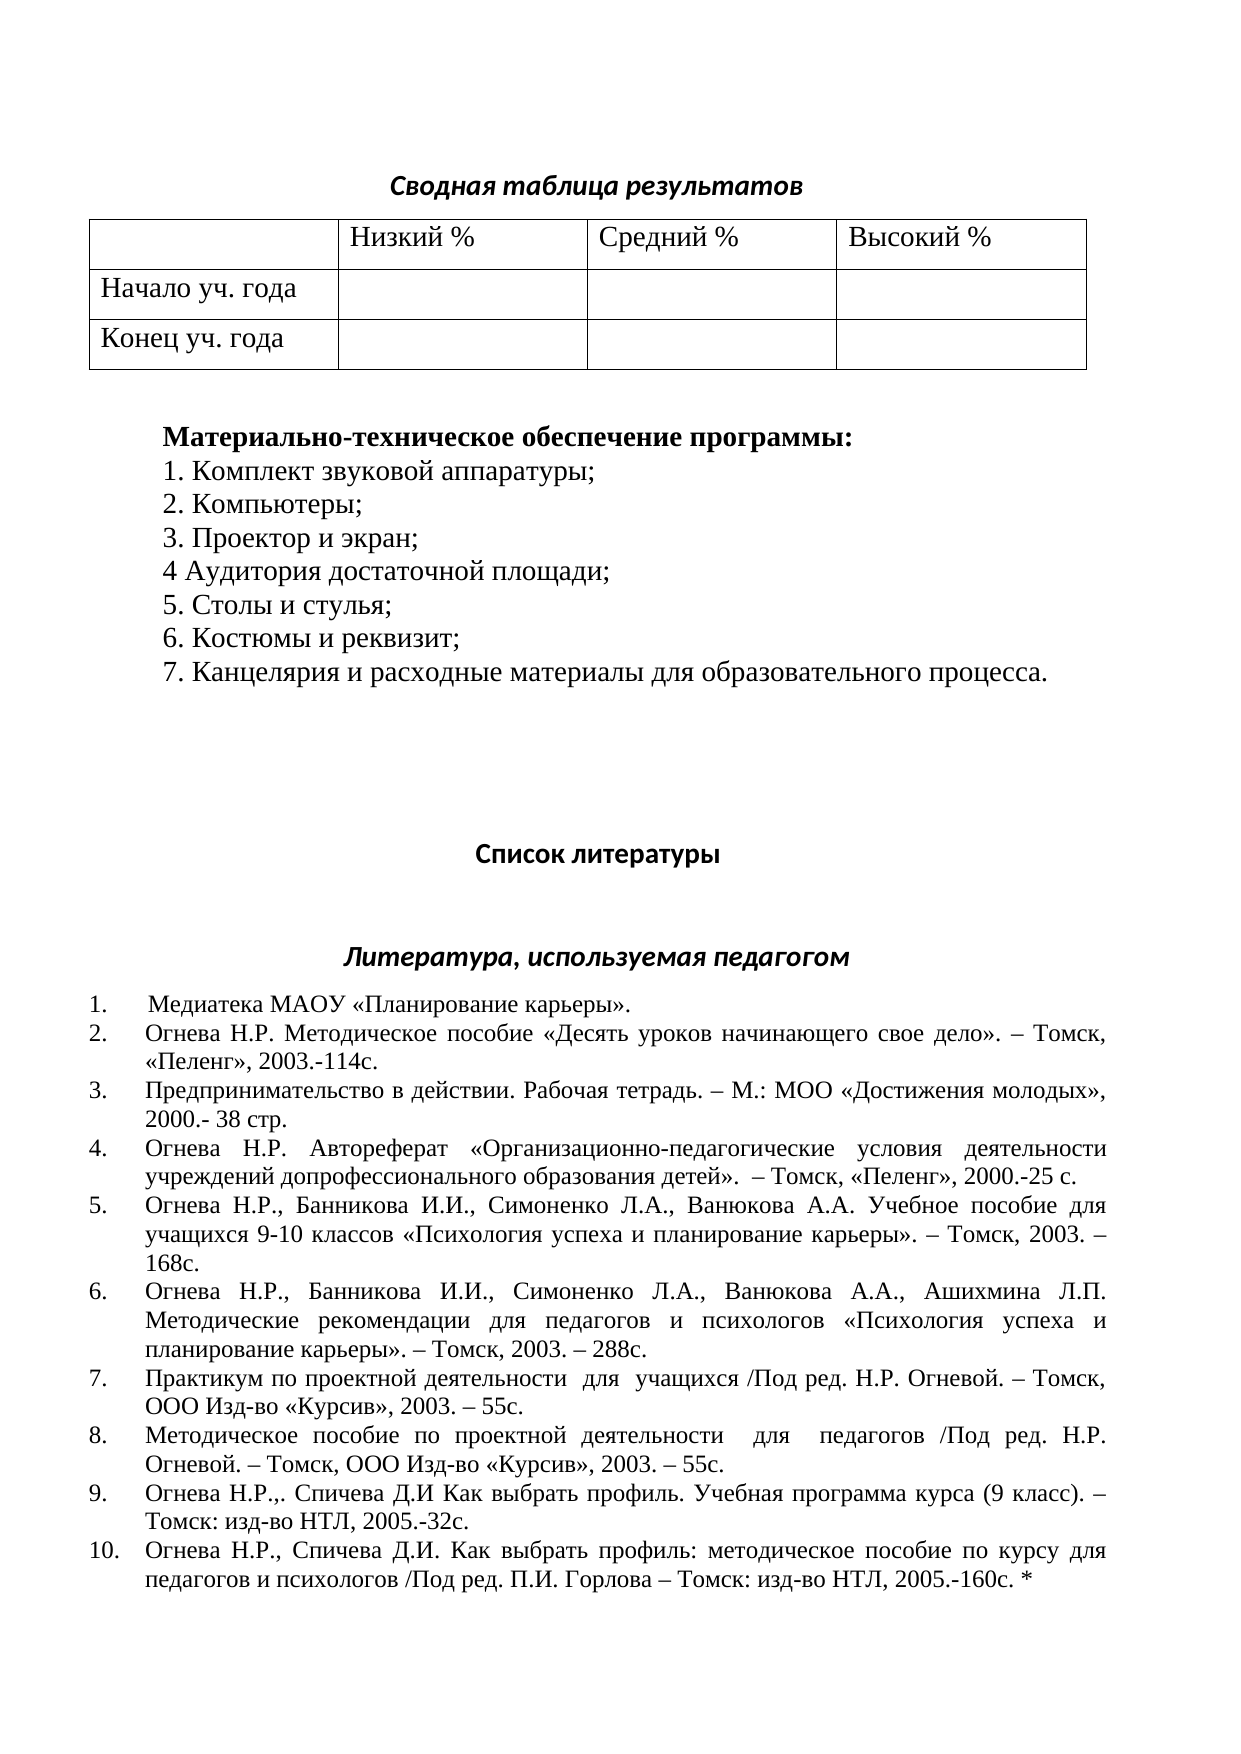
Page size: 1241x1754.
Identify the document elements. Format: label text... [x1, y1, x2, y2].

list Огнева Н.Р. Методическое пособие «Десять уроков начинающего свое дело». – Томск, «Пеленг», 2003.-114с. [89, 1018, 1107, 1075]
text 4 Аудитория достаточной площади; [89, 553, 1107, 587]
list Предпринимательство в действии. Рабочая тетрадь. – М.: МОО «Достижения молодых», 2000.- 38 стр. [89, 1075, 1107, 1133]
list Огнева Н.Р.,. Спичева Д.И Как выбрать профиль. Учебная программа курса (9 класс). – Томск: изд-во НТЛ, 2005.-32с. [89, 1478, 1107, 1535]
text 1. Комплект звуковой аппаратуры; [89, 453, 1107, 486]
table_cell [837, 320, 1086, 369]
text Сводная таблица результатов [89, 167, 1107, 203]
text 6. Костюмы и реквизит; [89, 621, 1107, 654]
text 3. Проектор и экран; [89, 520, 1107, 553]
list Практикум по проектной деятельности для учащихся /Под ред. Н.Р. Огневой. – Томск, ООО Изд-во «Курсив», 2003. – 55с. [89, 1363, 1107, 1420]
text Список литературы [89, 835, 1107, 871]
table_header Высокий % [837, 220, 1086, 269]
table_header Средний % [588, 220, 836, 269]
table_cell [837, 270, 1086, 319]
table_cell [339, 270, 587, 319]
list Огнева Н.Р., Спичева Д.И. Как выбрать профиль: методическое пособие по курсу для педагогов и психологов /Под ред. П.И. Горлова – Томск: изд-во НТЛ, 2005.-160с. * [89, 1535, 1107, 1593]
table_cell Конец уч. года [90, 320, 338, 369]
text Материально-техническое обеспечение программы: [89, 419, 1107, 453]
list Огнева Н.Р., Банникова И.И., Симоненко Л.А., Ванюкова А.А., Ашихмина Л.П. Методические рекомендации для педагогов и психологов «Психология успеха и планирование карьеры». – Томск, 2003. – 288с. [89, 1276, 1107, 1363]
table_header [90, 220, 338, 269]
list Огнева Н.Р., Банникова И.И., Симоненко Л.А., Ванюкова А.А. Учебное пособие для учащихся 9-10 классов «Психология успеха и планирование карьеры». – Томск, 2003. – 168с. [89, 1190, 1107, 1276]
list Огнева Н.Р. Автореферат «Организационно-педагогические условия деятельности учреждений допрофессионального образования детей». – Томск, «Пеленг», 2000.-25 с. [89, 1133, 1107, 1190]
text 2. Компьютеры; [89, 486, 1107, 520]
table_cell [588, 270, 836, 319]
text 5. Столы и стулья; [89, 587, 1107, 621]
text Литература, используемая педагогом [89, 938, 1107, 973]
list Методическое пособие по проектной деятельности для педагогов /Под ред. Н.Р. Огневой. – Томск, ООО Изд-во «Курсив», 2003. – 55с. [89, 1420, 1107, 1478]
text 7. Канцелярия и расходные материалы для образовательного процесса. [89, 654, 1107, 688]
table_cell Начало уч. года [90, 270, 338, 319]
table_header Низкий % [339, 220, 587, 269]
table_cell [588, 320, 836, 369]
list Медиатека МАОУ «Планирование карьеры». [89, 989, 1107, 1018]
table_cell [339, 320, 587, 369]
